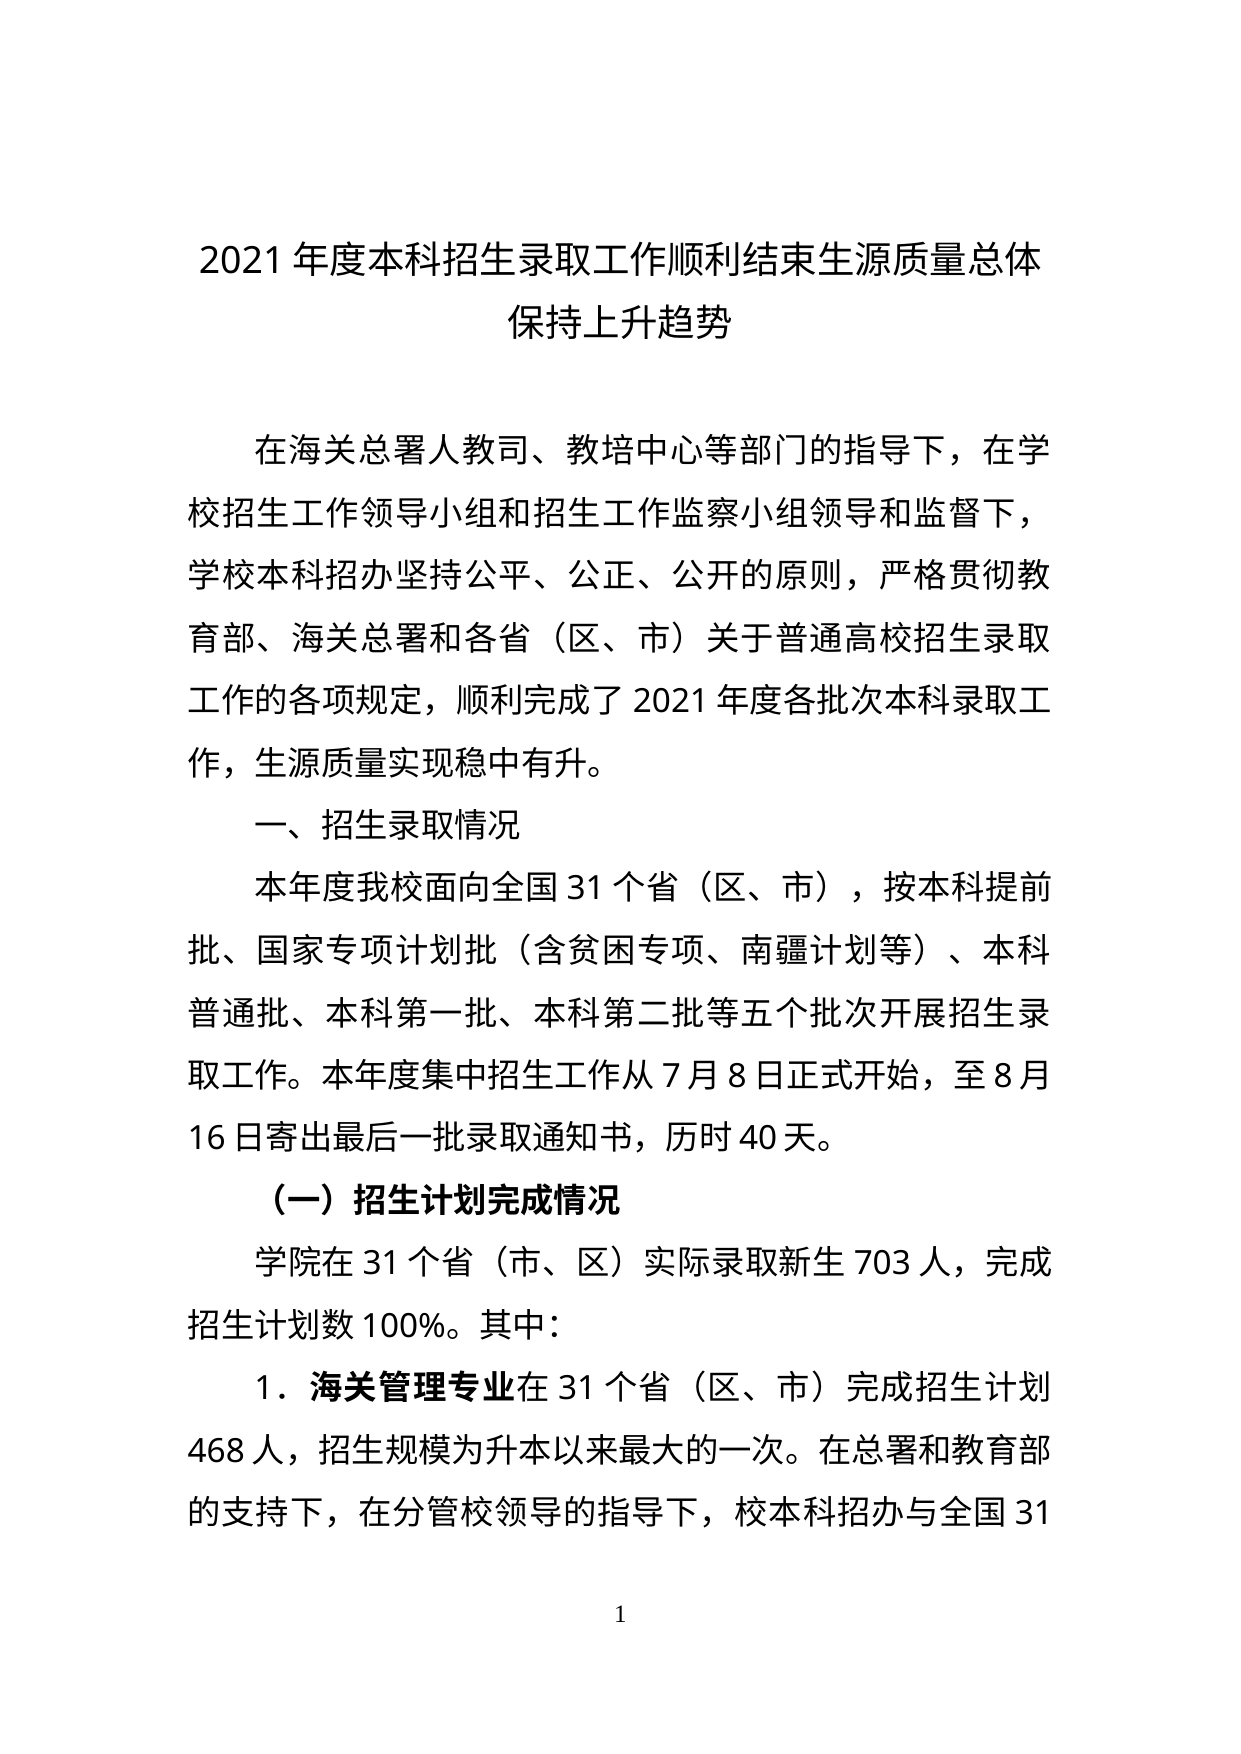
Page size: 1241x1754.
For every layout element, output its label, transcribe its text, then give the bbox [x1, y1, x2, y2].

text 学院在31个省（市、区）实际录取新生703人，完成招生计划数100%。其中： [187, 1222, 1053, 1347]
text 2021年度本科招生录取工作顺利结束生源质量总体保持上升趋势 [187, 222, 1053, 347]
text 在海关总署人教司、教培中心等部门的指导下，在学校招生工作领导小组和招生工作监察小组领导和监督下，学校本科招办坚持公平、公正、公开的原则，严格贯彻教育部、海关总署和各省（区、市）关于普通高校招生录取工作的各项规定，顺利完成了2021年度各批次本科录取工作，生源质量实现稳中有升。 [187, 409, 1053, 784]
text 本年度我校面向全国31个省（区、市），按本科提前批、国家专项计划批（含贫困专项、南疆计划等）、本科普通批、本科第一批、本科第二批等五个批次开展招生录取工作。本年度集中招生工作从7月8日正式开始，至8月16日寄出最后一批录取通知书，历时40天。 [187, 847, 1053, 1159]
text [187, 1347, 1053, 1534]
text （一）招生计划完成情况 [187, 1159, 1053, 1222]
text 一、招生录取情况 [187, 784, 1053, 847]
